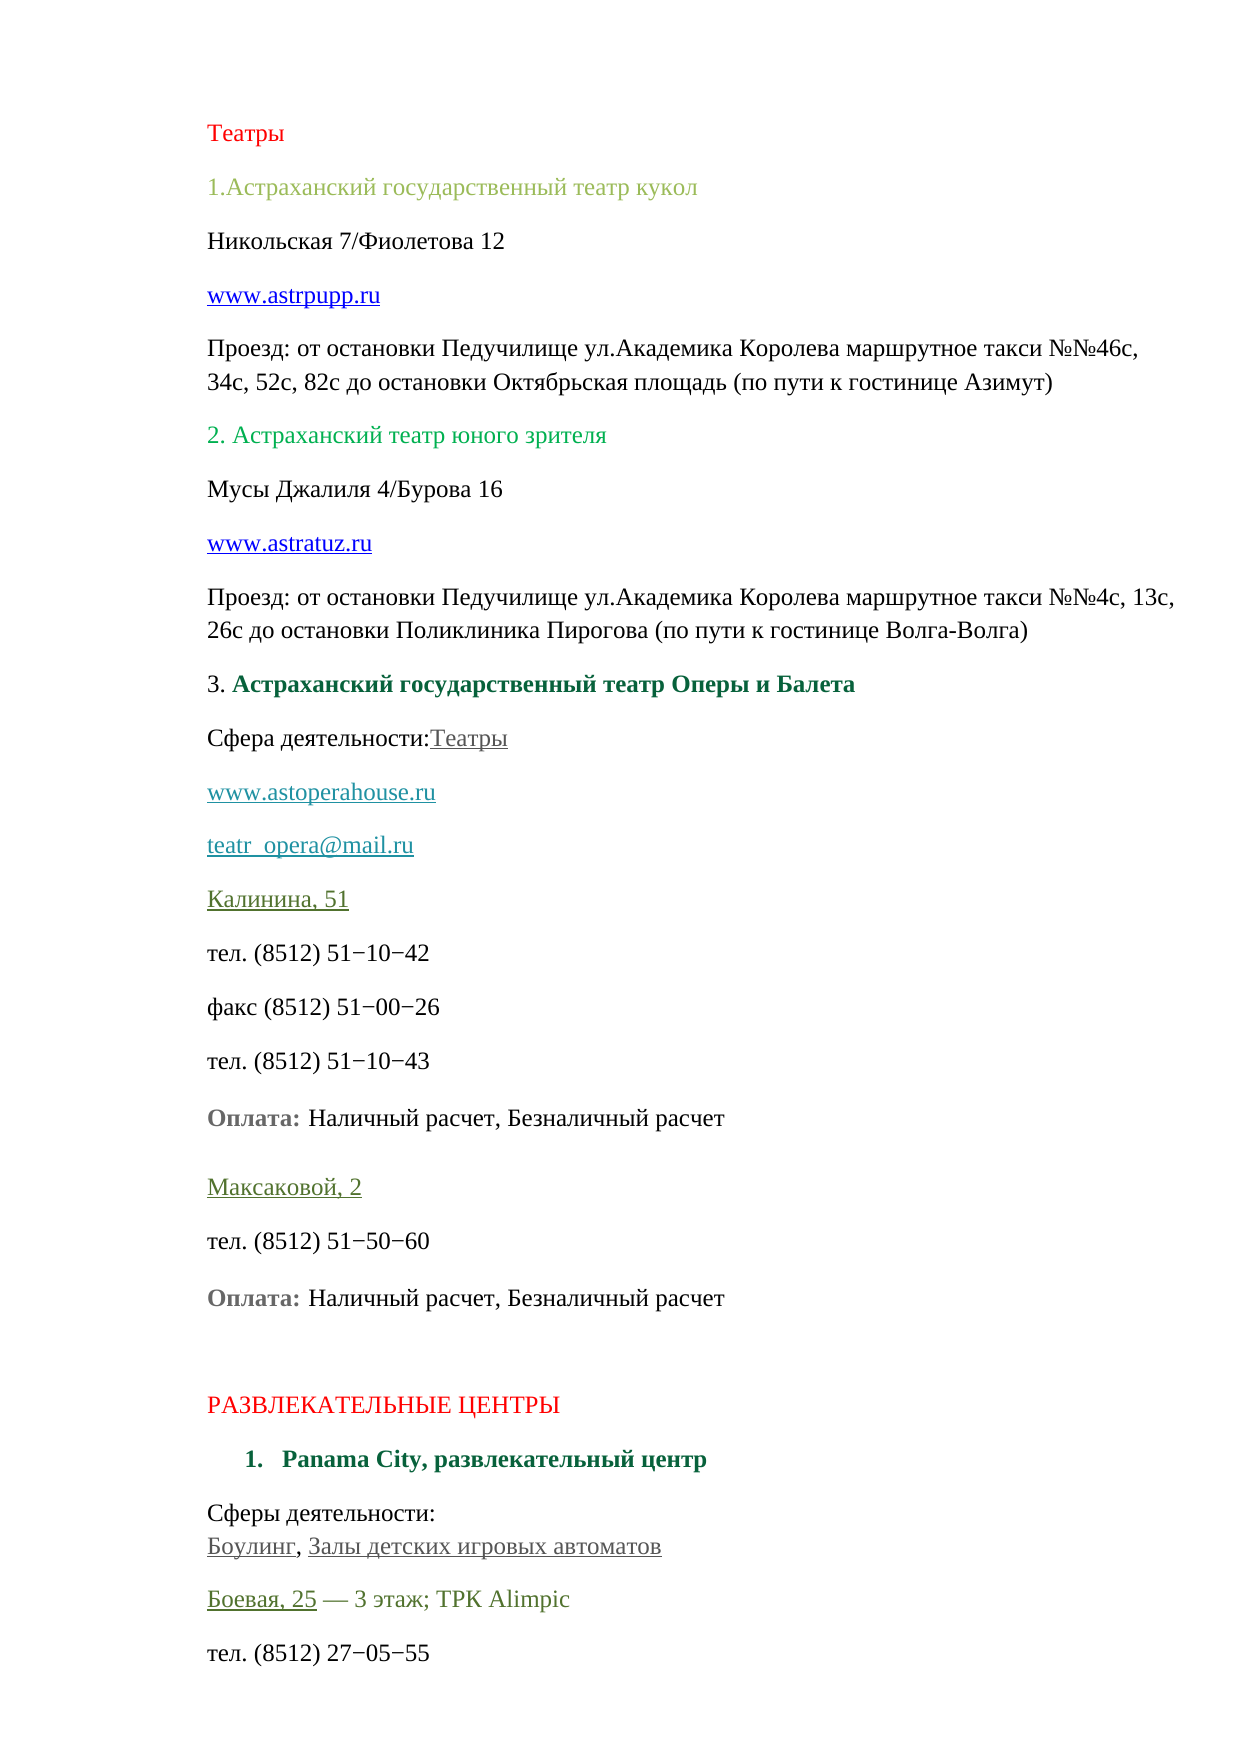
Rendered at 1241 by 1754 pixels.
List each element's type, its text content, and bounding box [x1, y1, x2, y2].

table_header Оплата: [207, 1280, 308, 1336]
list Panama City, развлекательный центр [244, 1444, 1181, 1473]
table_header Оплата: [207, 1100, 308, 1156]
table_header Наличный расчет, Безналичный расчет [308, 1100, 725, 1156]
text www.astratuz.ru [207, 528, 1181, 557]
table_header Наличный расчет, Безналичный расчет [308, 1280, 725, 1336]
text РАЗВЛЕКАТЕЛЬНЫЕ ЦЕНТРЫ [207, 1390, 1181, 1419]
text Сфера деятельности:Театры [207, 723, 1181, 751]
text Максаковой, 2 [207, 1172, 1181, 1201]
text Калинина, 51 [207, 884, 1181, 913]
text 3. Астраханский государственный театр Оперы и Балета [207, 669, 1181, 698]
text Проезд: от остановки Педучилище ул.Академика Королева маршрутное такси №№4с, 13с, 26с до остановки Поликлиника Пирогова (по пути к гостинице Волга-Волга) [207, 582, 1181, 644]
text 1.Астраханский государственный театр кукол [207, 172, 1181, 201]
text Боевая, 25 — 3 этаж; ТРК Alimpic [207, 1584, 1181, 1613]
text Мусы Джалиля 4/Бурова 16 [207, 474, 1181, 503]
text 2. Астраханский театр юного зрителя [207, 420, 1181, 449]
text факс (8512) 51−00−26 [207, 992, 1181, 1021]
text тел. (8512) 51−10−43 [207, 1046, 1181, 1074]
text Театры [207, 118, 1181, 147]
text тел. (8512) 51−10−42 [207, 938, 1181, 967]
text Проезд: от остановки Педучилище ул.Академика Королева маршрутное такси №№46с, 34с, 52с, 82с до остановки Октябрьская площадь (по пути к гостинице Азимут) [207, 333, 1181, 395]
text Никольская 7/Фиолетова 12 [207, 226, 1181, 254]
text тел. (8512) 27−05−55 [207, 1638, 1181, 1667]
text www.astoperahouse.ru [207, 777, 1181, 805]
text teatr_opera@mail.ru [207, 830, 1181, 859]
text Сферы деятельности: Боулинг, Залы детских игровых автоматов [207, 1498, 1181, 1559]
text www.astrpupp.ru [207, 280, 1181, 308]
text тел. (8512) 51−50−60 [207, 1226, 1181, 1254]
